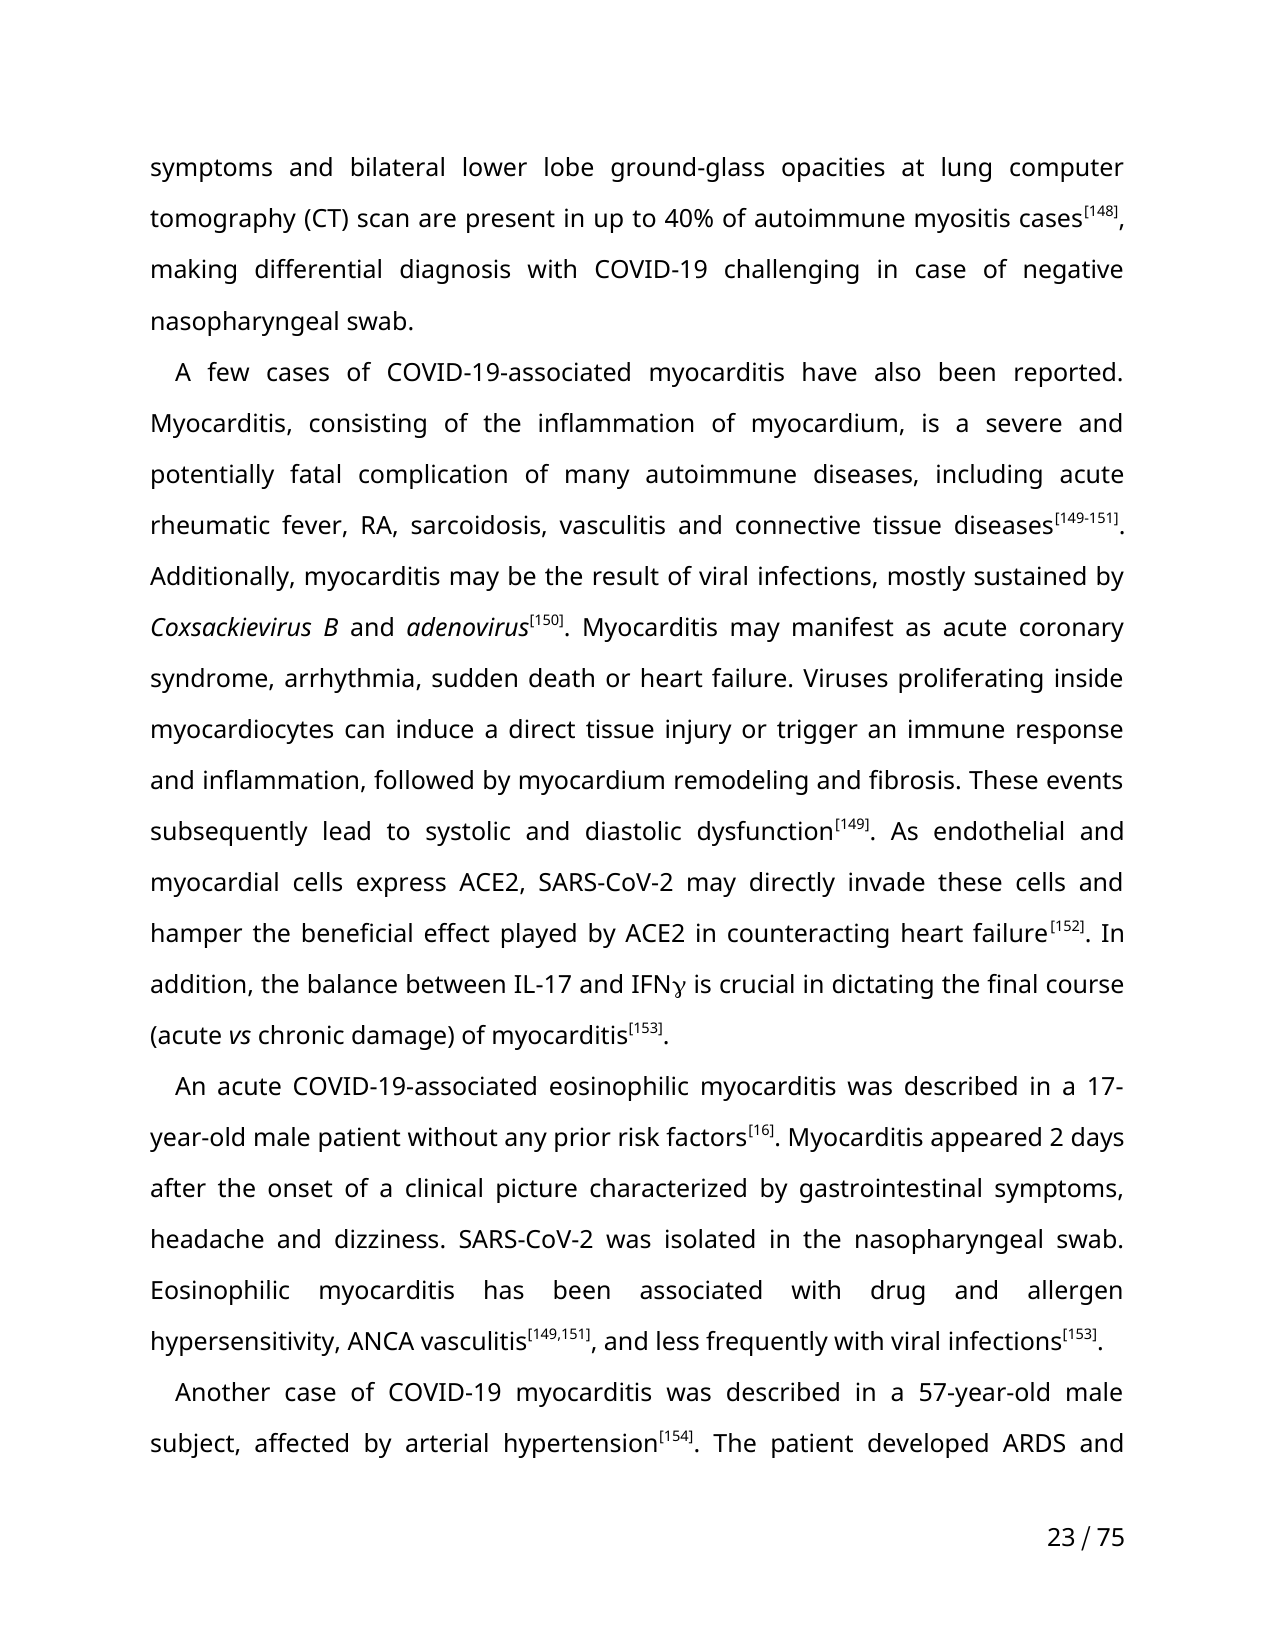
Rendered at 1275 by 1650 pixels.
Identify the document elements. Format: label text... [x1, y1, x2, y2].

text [150, 1375, 1125, 1460]
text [150, 150, 1125, 337]
text A few cases of COVID-19-associated myocarditis have also been reported. Myocarditis, consisting of the inflammation of myocardium, is a severe and potentially fatal complication of many autoimmune diseases, including acute rheumatic fever, RA, sarcoidosis, vasculitis and connective tissue diseases[149-151]. Additionally, myocarditis may be the result of viral infections, mostly sustained by Coxsackievirus B and adenovirus[150]. Myocarditis may manifest as acute coronary syndrome, arrhythmia, sudden death or heart failure. Viruses proliferating inside myocardiocytes can induce a direct tissue injury or trigger an immune response and inflammation, followed by myocardium remodeling and fibrosis. These events subsequently lead to systolic and diastolic dysfunction[149]. As endothelial and myocardial cells express ACE2, SARS-CoV-2 may directly invade these cells and hamper the beneficial effect played by ACE2 in counteracting heart failure[152]. In addition, the balance between IL-17 and IFN is crucial in dictating the final course (acute vs chronic damage) of myocarditis[153]. [150, 354, 1125, 1052]
text An acute COVID-19-associated eosinophilic myocarditis was described in a 17-year-old male patient without any prior risk factors[16]. Myocarditis appeared 2 days after the onset of a clinical picture characterized by gastrointestinal symptoms, headache and dizziness. SARS-CoV-2 was isolated in the nasopharyngeal swab. Eosinophilic myocarditis has been associated with drug and allergen hypersensitivity, ANCA vasculitis[149,151], and less frequently with viral infections[153]. [150, 1069, 1125, 1358]
